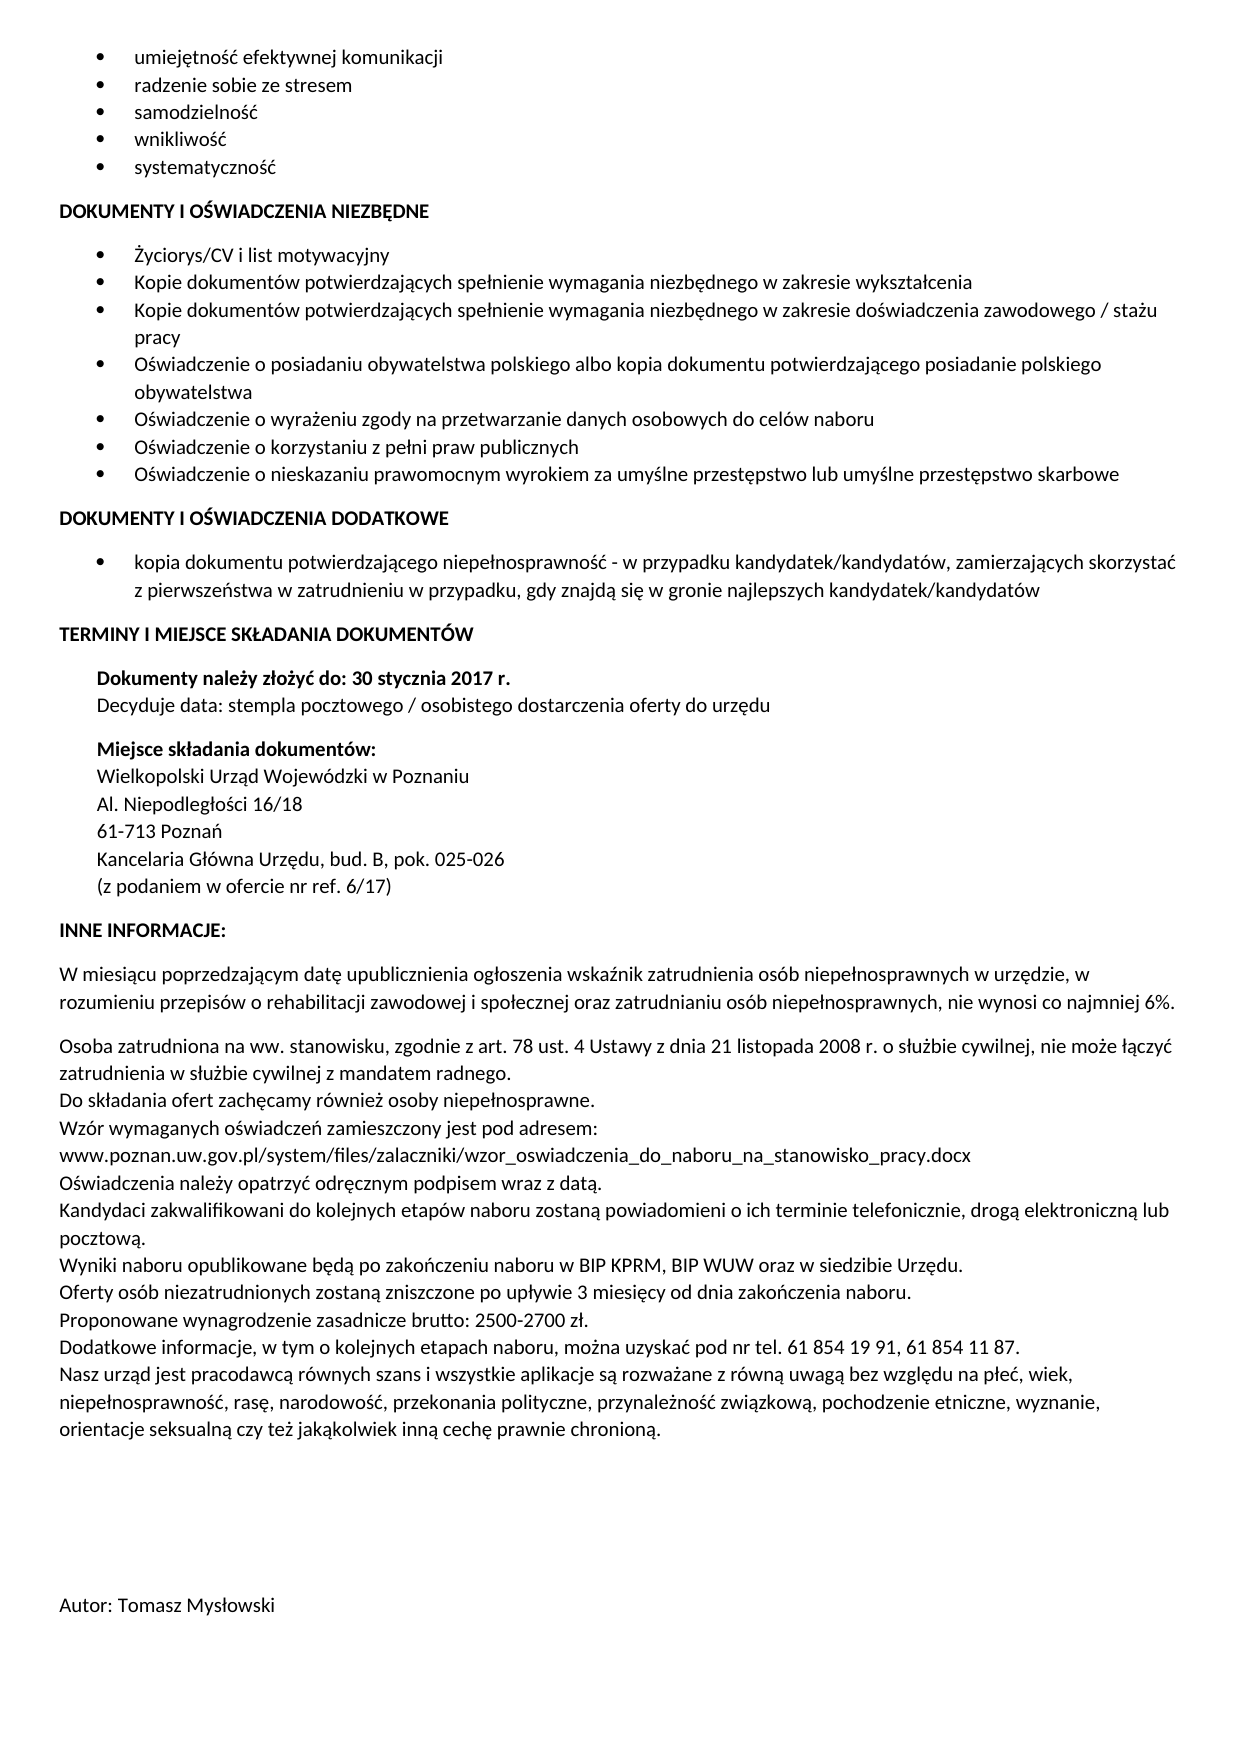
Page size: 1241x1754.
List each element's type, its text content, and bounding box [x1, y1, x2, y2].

text DOKUMENTY I OŚWIADCZENIA DODATKOWE [59, 505, 1181, 531]
text INNE INFORMACJE: [59, 917, 1181, 943]
list Oświadczenie o posiadaniu obywatelstwa polskiego albo kopia dokumentu potwierdzającego posiadanie polskiego obywatelstwa [97, 352, 1181, 404]
list Oświadczenie o korzystaniu z pełni praw publicznych [97, 434, 1181, 459]
list Życiorys/CV i list motywacyjny [97, 242, 1181, 267]
text Dokumenty należy złożyć do: 30 stycznia 2017 r. [97, 665, 1181, 690]
text Autor: Tomasz Mysłowski [59, 1593, 1181, 1618]
list umiejętność efektywnej komunikacji [97, 44, 1181, 70]
text DOKUMENTY I OŚWIADCZENIA NIEZBĘDNE [59, 198, 1181, 223]
text TERMINY I MIEJSCE SKŁADANIA DOKUMENTÓW [59, 621, 1181, 646]
text W miesiącu poprzedzającym datę upublicznienia ogłoszenia wskaźnik zatrudnienia osób niepełnosprawnych w urzędzie, w rozumieniu przepisów o rehabilitacji zawodowej i społecznej oraz zatrudnianiu osób niepełnosprawnych, nie wynosi co najmniej 6%. [59, 961, 1181, 1014]
text Decyduje data: stempla pocztowego / osobistego dostarczenia oferty do urzędu [97, 692, 1181, 718]
list Kopie dokumentów potwierdzających spełnienie wymagania niezbędnego w zakresie wykształcenia [97, 269, 1181, 295]
list radzenie sobie ze stresem [97, 72, 1181, 97]
text Osoba zatrudniona na ww. stanowisku, zgodnie z art. 78 ust. 4 Ustawy z dnia 21 listopada 2008 r. o służbie cywilnej, nie może łączyć zatrudnienia w służbie cywilnej z mandatem radnego. Do składania ofert zachęcamy również osoby niepełnosprawne. Wzór wymaganych oświadczeń zamieszczony jest pod adresem: www.poznan.uw.gov.pl/system/files/zalaczniki/wzor_oswiadczenia_do_naboru_na_stanowisko_pracy.docx Oświadczenia należy opatrzyć odręcznym podpisem wraz z datą. Kandydaci zakwalifikowani do kolejnych etapów naboru zostaną powiadomieni o ich terminie telefonicznie, drogą elektroniczną lub pocztową. Wyniki naboru opublikowane będą po zakończeniu naboru w BIP KPRM, BIP WUW oraz w siedzibie Urzędu. Oferty osób niezatrudnionych zostaną zniszczone po upływie 3 miesięcy od dnia zakończenia naboru. Proponowane wynagrodzenie zasadnicze brutto: 2500-2700 zł. Dodatkowe informacje, w tym o kolejnych etapach naboru, można uzyskać pod nr tel. 61 854 19 91, 61 854 11 87. Nasz urząd jest pracodawcą równych szans i wszystkie aplikacje są rozważane z równą uwagą bez względu na płeć, wiek, niepełnosprawność, rasę, narodowość, przekonania polityczne, przynależność związkową, pochodzenie etniczne, wyznanie, orientacje seksualną czy też jakąkolwiek inną cechę prawnie chronioną. [59, 1033, 1181, 1442]
list samodzielność [97, 99, 1181, 124]
list Oświadczenie o wyrażeniu zgody na przetwarzanie danych osobowych do celów naboru [97, 406, 1181, 432]
text Miejsce składania dokumentów: Wielkopolski Urząd Wojewódzki w Poznaniu Al. Niepodległości 16/18 61-713 Poznań Kancelaria Główna Urzędu, bud. B, pok. 025-026 (z podaniem w ofercie nr ref. 6/17) [97, 736, 1181, 899]
list Oświadczenie o nieskazaniu prawomocnym wyrokiem za umyślne przestępstwo lub umyślne przestępstwo skarbowe [97, 461, 1181, 487]
list systematyczność [97, 154, 1181, 179]
list wnikliwość [97, 127, 1181, 152]
list kopia dokumentu potwierdzającego niepełnosprawność - w przypadku kandydatek/kandydatów, zamierzających skorzystać z pierwszeństwa w zatrudnieniu w przypadku, gdy znajdą się w gronie najlepszych kandydatek/kandydatów [97, 549, 1181, 602]
list Kopie dokumentów potwierdzających spełnienie wymagania niezbędnego w zakresie doświadczenia zawodowego / stażu pracy [97, 297, 1181, 350]
